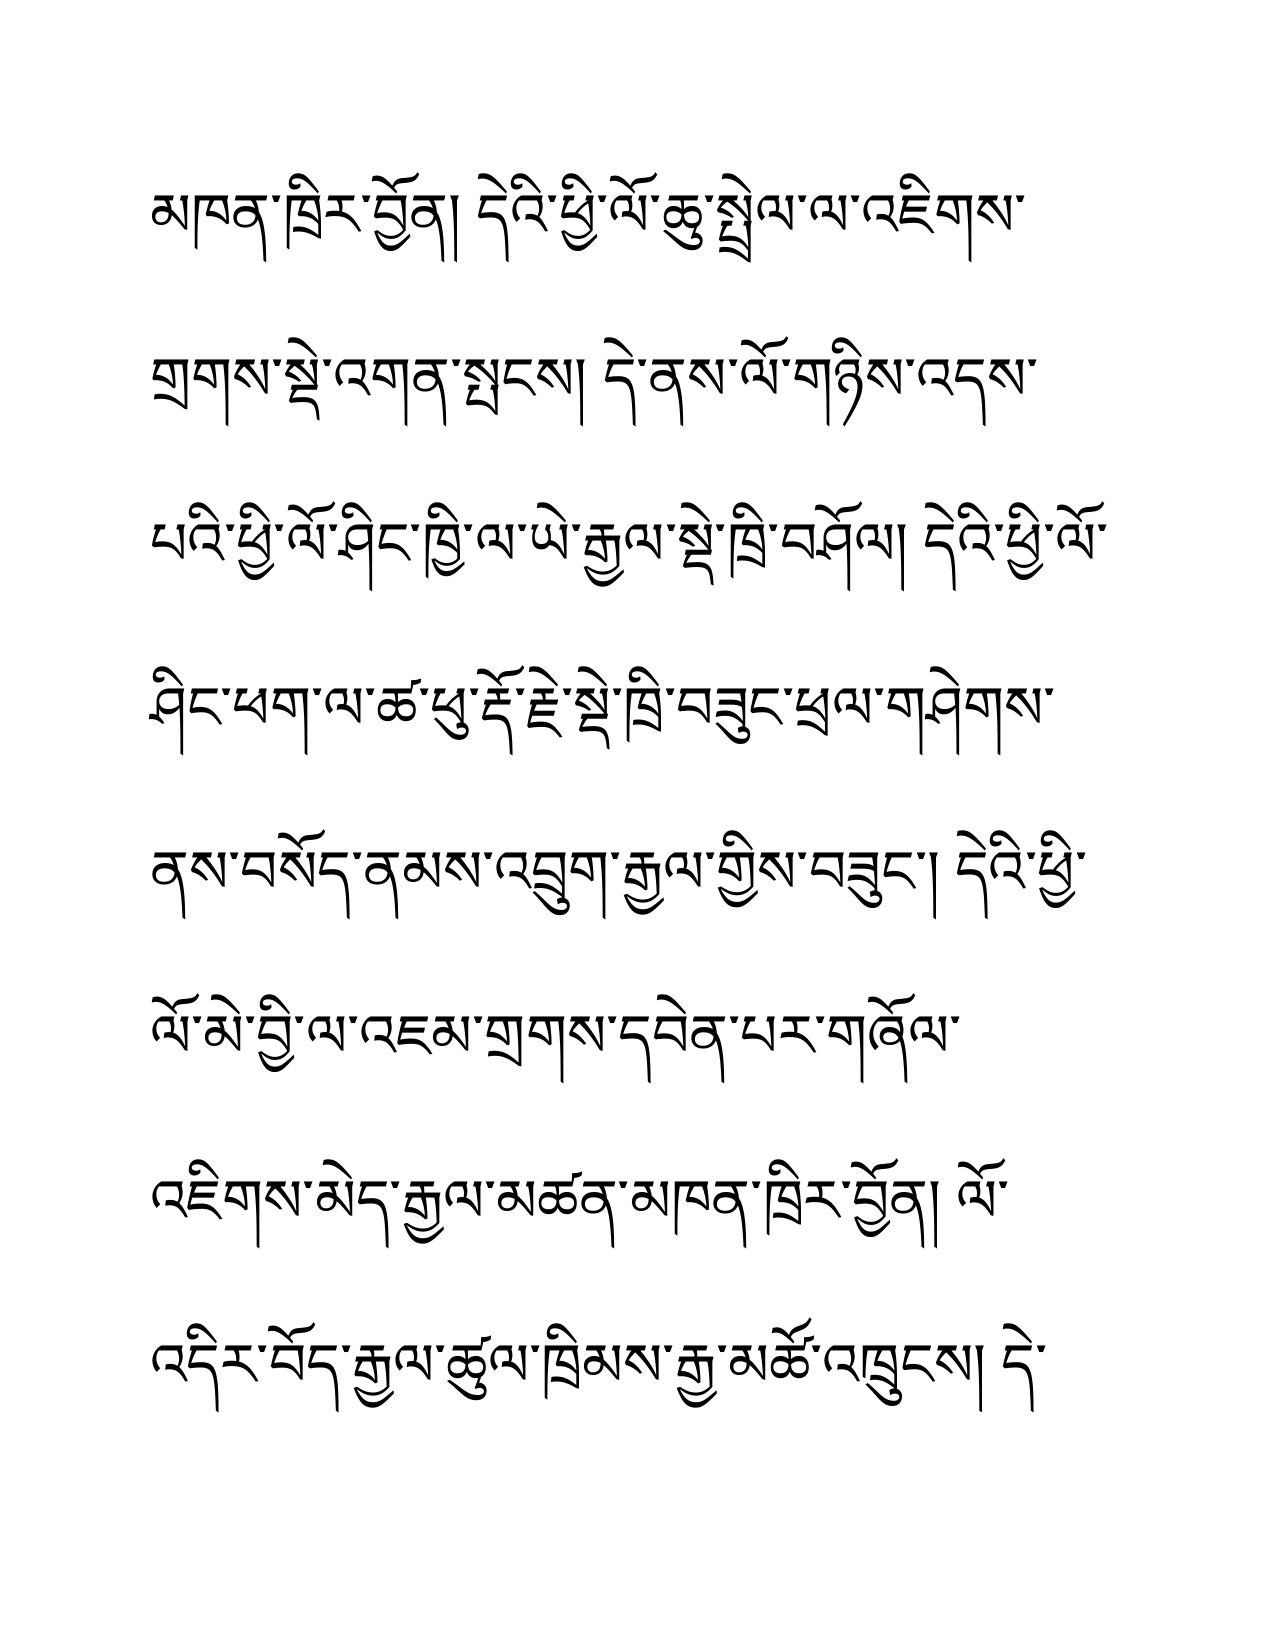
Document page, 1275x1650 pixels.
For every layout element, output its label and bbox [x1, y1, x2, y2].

text [150, 150, 1125, 1464]
